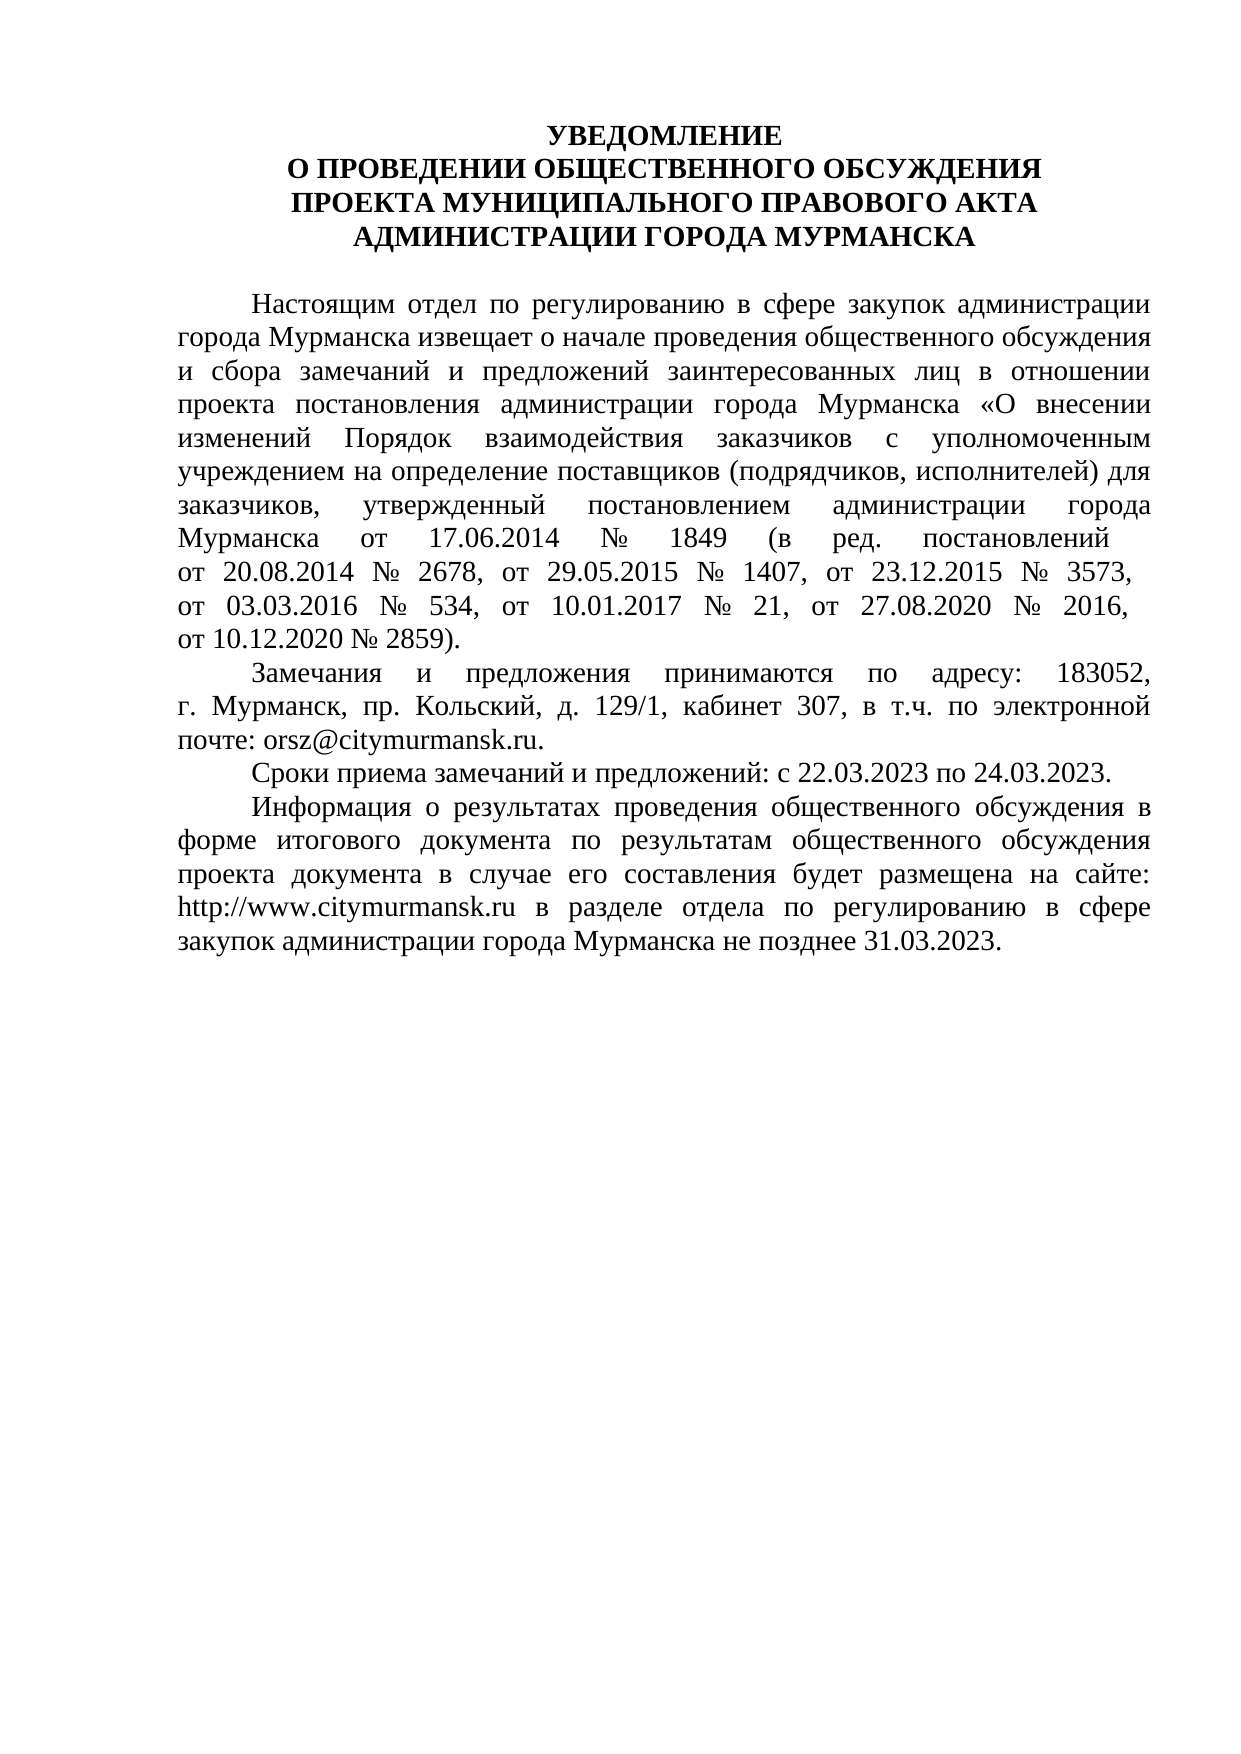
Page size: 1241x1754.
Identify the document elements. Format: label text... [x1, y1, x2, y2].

text Сроки приема замечаний и предложений: с 22.03.2023 по 24.03.2023. [177, 755, 1152, 789]
title О ПРОВЕДЕНИИ ОБЩЕСТВЕННОГО ОБСУЖДЕНИЯ [177, 152, 1152, 185]
title АДМИНИСТРАЦИИ ГОРОДА МУРМАНСКА [177, 219, 1152, 252]
text Замечания и предложения принимаются по адресу: 183052, г. Мурманск, пр. Кольский, д. 129/1, кабинет 307, в т.ч. по электронной почте: orsz@citymurmansk.ru. [177, 655, 1152, 755]
text Настоящим отдел по регулированию в сфере закупок администрации города Мурманска извещает о начале проведения общественного обсуждения и сбора замечаний и предложений заинтересованных лиц в отношении проекта постановления администрации города Мурманска «О внесении изменений Порядок взаимодействия заказчиков с уполномоченным учреждением на определение поставщиков (подрядчиков, исполнителей) для заказчиков, утвержденный постановлением администрации города Мурманска от 17.06.2014 № 1849 (в ред. постановлений от 20.08.2014 № 2678, от 29.05.2015 № 1407, от 23.12.2015 № 3573, от 03.03.2016 № 534, от 10.01.2017 № 21, от 27.08.2020 № 2016, от 10.12.2020 № 2859). [177, 286, 1152, 655]
text Информация о результатах проведения общественного обсуждения в форме итогового документа по результатам общественного обсуждения проекта документа в случае его составления будет размещена на сайте: http://www.citymurmansk.ru в разделе отдела по регулированию в сфере закупок администрации города Мурманска не позднее 31.03.2023. [177, 789, 1152, 957]
title УВЕДОМЛЕНИЕ [177, 118, 1152, 152]
title ПРОЕКТА МУНИЦИПАЛЬНОГО ПРАВОВОГО АКТА [177, 185, 1152, 219]
